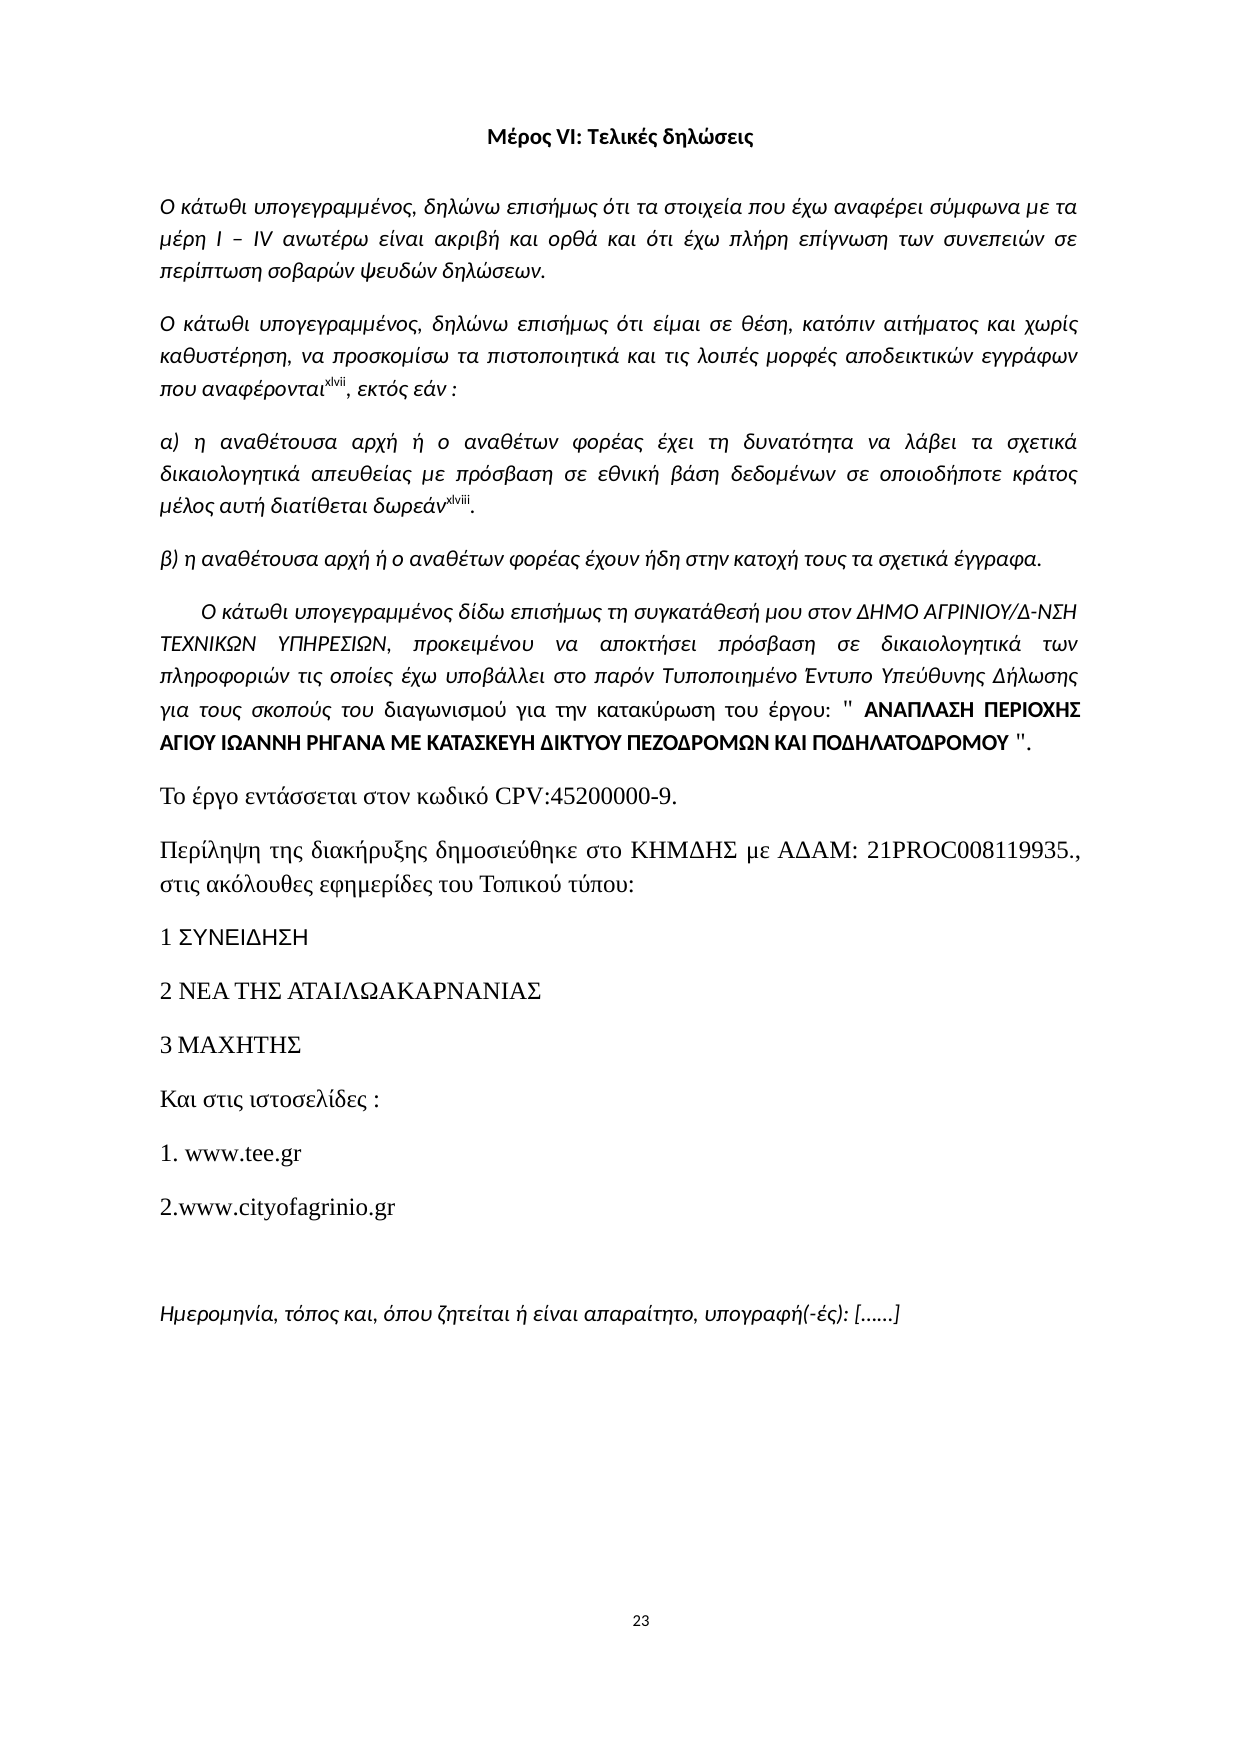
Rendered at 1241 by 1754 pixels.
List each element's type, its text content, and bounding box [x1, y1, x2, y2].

text 1 ΣΥΝΕΙΔΗΣΗ [159, 922, 1081, 951]
text 3 ΜΑΧΗΤΗΣ [159, 1030, 1081, 1059]
text Ο κάτωθι υπογεγραμμένος, δηλώνω επισήμως ότι είμαι σε θέση, κατόπιν αιτήματος και χωρίς καθυστέρηση, να προσκομίσω τα πιστοποιητικά και τις λοιπές μορφές αποδεικτικών εγγράφων που αναφέρονται, εκτός εάν : [159, 309, 1081, 402]
text Ο κάτωθι υπογεγραμμένος, δηλώνω επισήμως ότι τα στοιχεία που έχω αναφέρει σύμφωνα με τα μέρη Ι – IV ανωτέρω είναι ακριβή και ορθά και ότι έχω πλήρη επίγνωση των συνεπειών σε περίπτωση σοβαρών ψευδών δηλώσεων. [159, 192, 1081, 284]
title Μέρος VI: Τελικές δηλώσεις [159, 122, 1081, 150]
text Ημερομηνία, τόπος και, όπου ζητείται ή είναι απαραίτητο, υπογραφή(-ές): [……] [159, 1299, 1081, 1327]
text 1. www.tee.gr [159, 1138, 1081, 1167]
text β) η αναθέτουσα αρχή ή ο αναθέτων φορέας έχουν ήδη στην κατοχή τους τα σχετικά έγγραφα. [159, 544, 1081, 572]
text α) η αναθέτουσα αρχή ή ο αναθέτων φορέας έχει τη δυνατότητα να λάβει τα σχετικά δικαιολογητικά απευθείας με πρόσβαση σε εθνική βάση δεδομένων σε οποιοδήποτε κράτος μέλος αυτή διατίθεται δωρεάν. [159, 427, 1081, 519]
text Το έργο εντάσσεται στον κωδικό CPV:45200000-9. [159, 781, 1081, 810]
text Ο κάτωθι υπογεγραμμένος δίδω επισήμως τη συγκατάθεσή μου στον ΔΗΜΟ ΑΓΡΙΝΙΟΥ/Δ-ΝΣΗ ΤΕΧΝΙΚΩΝ ΥΠΗΡΕΣΙΩΝ, προκειμένου να αποκτήσει πρόσβαση σε δικαιολογητικά των πληροφοριών τις οποίες έχω υποβάλλει στο παρόν Τυποποιημένο Έντυπο Υπεύθυνης Δήλωσης για τους σκοπούς του διαγωνισμού για την κατακύρωση του έργου: " ΑΝΑΠΛΑΣΗ ΠΕΡΙΟΧΗΣ ΑΓΙΟΥ ΙΩΑΝΝΗ ΡΗΓΑΝΑ ΜΕ ΚΑΤΑΣΚΕΥΗ ΔΙΚΤΥΟΥ ΠΕΖΟΔΡΟΜΩΝ ΚΑΙ ΠΟΔΗΛΑΤΟΔΡΟΜΟΥ ". [159, 597, 1081, 756]
text Και στις ιστοσελίδες : [159, 1084, 1081, 1113]
text Περίληψη της διακήρυξης δημοσιεύθηκε στο ΚΗΜΔΗΣ με ΑΔΑΜ: 21PROC008119935., στις ακόλουθες εφημερίδες του Τοπικού τύπου: [159, 835, 1081, 897]
text 2.www.cityofagrinio.gr [159, 1192, 1081, 1221]
text 2 ΝΕΑ ΤΗΣ ΑΤΑΙΛΩΑΚΑΡΝΑΝΙΑΣ [159, 976, 1081, 1005]
